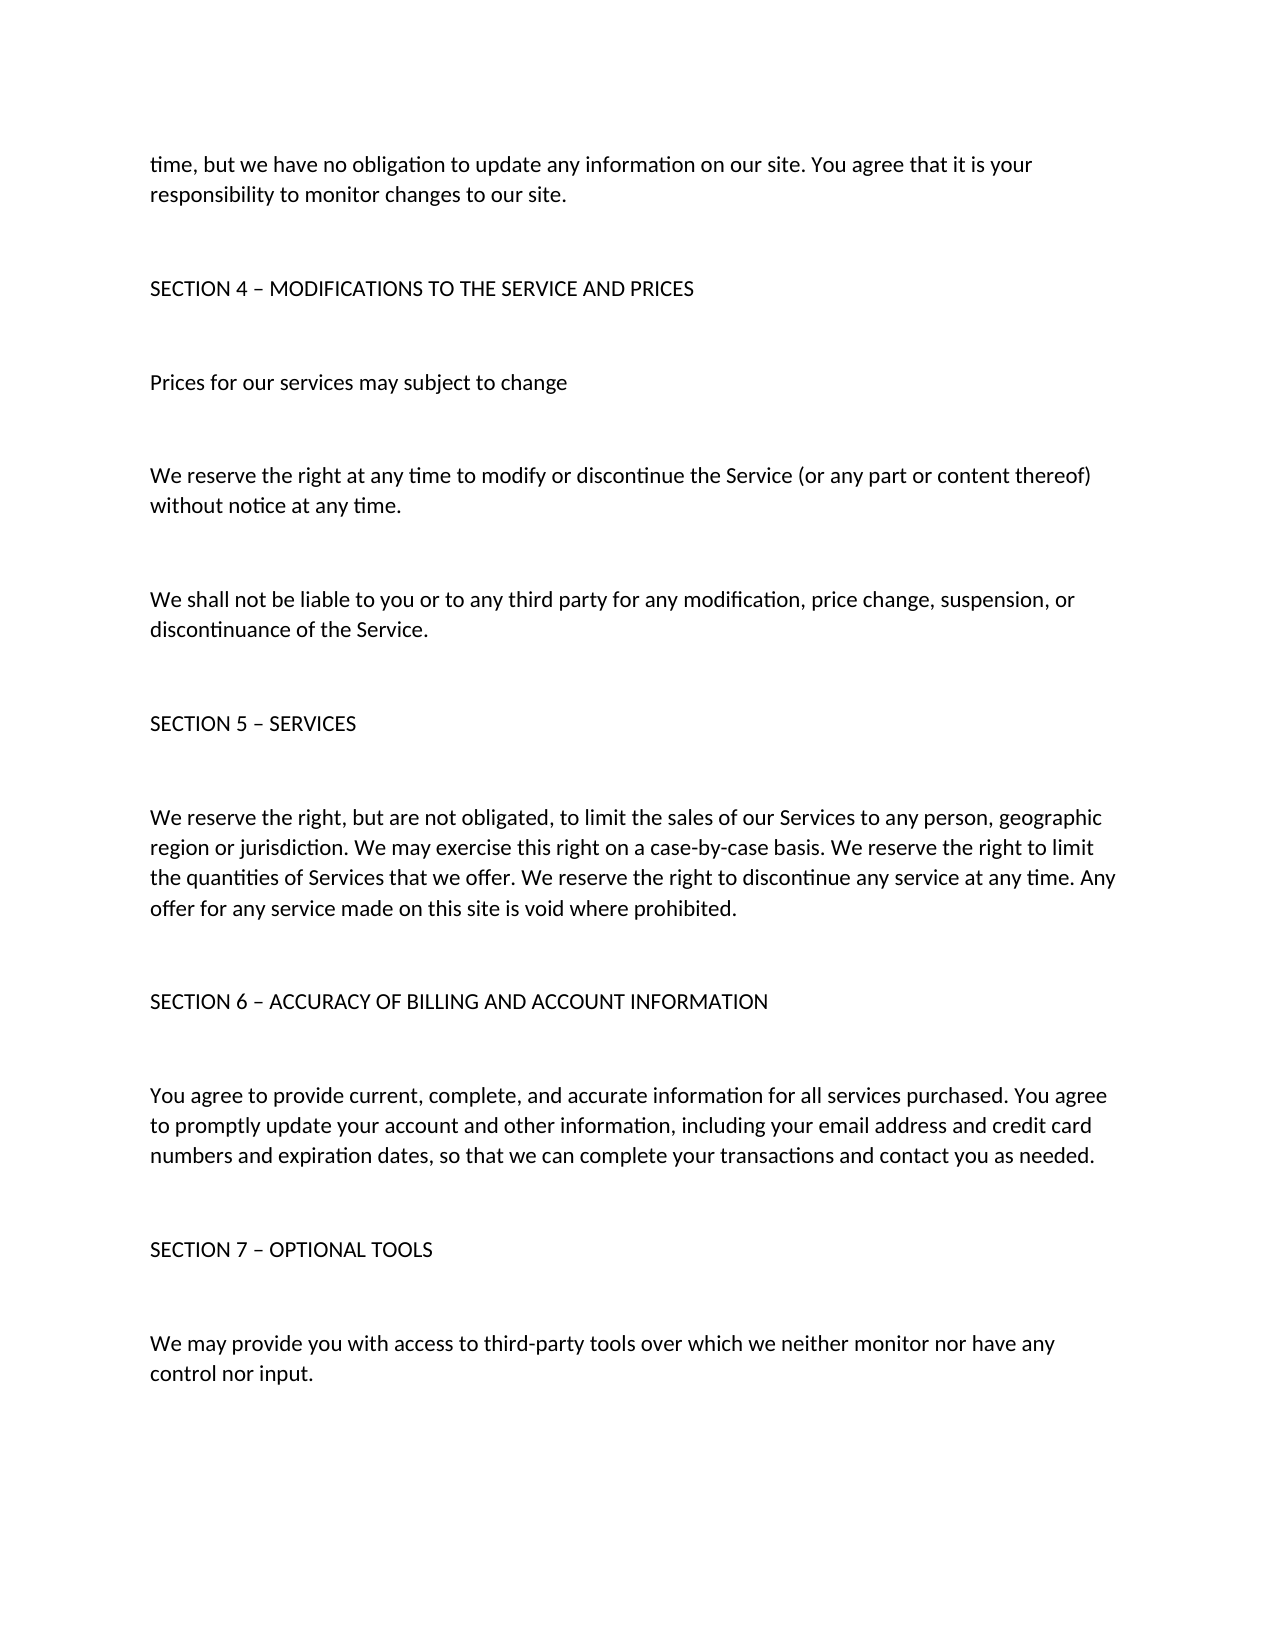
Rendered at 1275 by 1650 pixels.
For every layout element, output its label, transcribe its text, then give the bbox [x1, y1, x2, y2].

text Prices for our services may subject to change [150, 368, 1125, 396]
text SECTION 6 – ACCURACY OF BILLING AND ACCOUNT INFORMATION [150, 987, 1125, 1016]
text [150, 150, 1125, 208]
text We shall not be liable to you or to any third party for any modification, price change, suspension, or discontinuance of the Service. [150, 585, 1125, 644]
text We reserve the right, but are not obligated, to limit the sales of our Services to any person, geographic region or jurisdiction. We may exercise this right on a case-by-case basis. We reserve the right to limit the quantities of Services that we offer. We reserve the right to discontinue any service at any time. Any offer for any service made on this site is void where prohibited. [150, 803, 1125, 922]
text We may provide you with access to third-party tools over which we neither monitor nor have any control nor input. [150, 1329, 1125, 1387]
text SECTION 5 – SERVICES [150, 709, 1125, 737]
text You agree to provide current, complete, and accurate information for all services purchased. You agree to promptly update your account and other information, including your email address and credit card numbers and expiration dates, so that we can complete your transactions and contact you as needed. [150, 1081, 1125, 1170]
text We reserve the right at any time to modify or discontinue the Service (or any part or content thereof) without notice at any time. [150, 461, 1125, 520]
text SECTION 4 – MODIFICATIONS TO THE SERVICE AND PRICES [150, 274, 1125, 302]
text SECTION 7 – OPTIONAL TOOLS [150, 1235, 1125, 1263]
